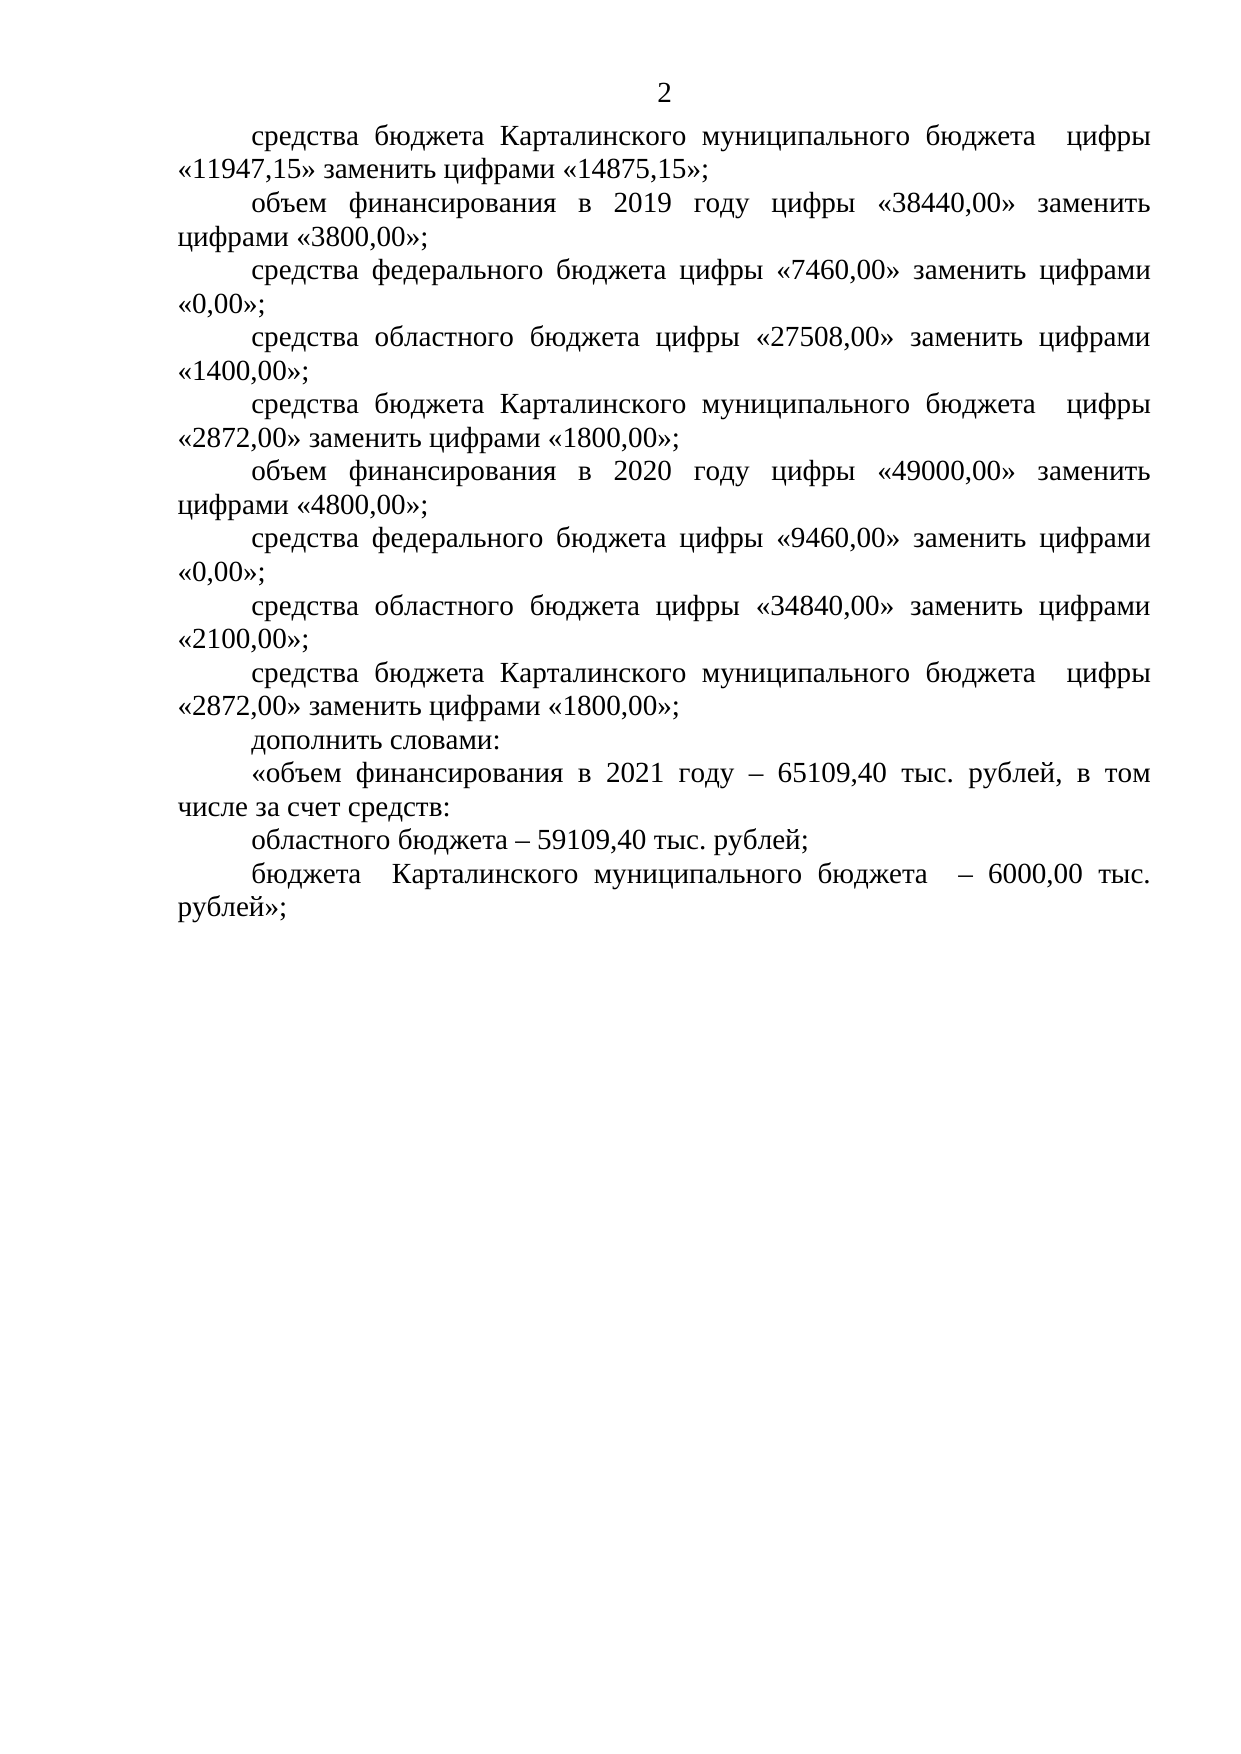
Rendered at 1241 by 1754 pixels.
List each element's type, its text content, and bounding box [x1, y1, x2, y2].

text средства бюджета Карталинского муниципального бюджета цифры «11947,15» заменить цифрами «14875,15»; [177, 118, 1152, 185]
text объем финансирования в 2020 году цифры «49000,00» заменить цифрами «4800,00»; [177, 453, 1152, 521]
text средства федерального бюджета цифры «7460,00» заменить цифрами «0,00»; [177, 252, 1152, 319]
text средства областного бюджета цифры «34840,00» заменить цифрами «2100,00»; [177, 588, 1152, 655]
text дополнить словами: [177, 722, 1152, 755]
text областного бюджета – 59109,40 тыс. рублей; [177, 822, 1152, 856]
text объем финансирования в 2019 году цифры «38440,00» заменить цифрами «3800,00»; [177, 185, 1152, 252]
text бюджета Карталинского муниципального бюджета – 6000,00 тыс. рублей»; [177, 856, 1152, 923]
text «объем финансирования в 2021 году – 65109,40 тыс. рублей, в том числе за счет средств: [177, 755, 1152, 822]
text средства областного бюджета цифры «27508,00» заменить цифрами «1400,00»; [177, 319, 1152, 386]
text средства бюджета Карталинского муниципального бюджета цифры «2872,00» заменить цифрами «1800,00»; [177, 386, 1152, 453]
text средства бюджета Карталинского муниципального бюджета цифры «2872,00» заменить цифрами «1800,00»; [177, 655, 1152, 722]
text средства федерального бюджета цифры «9460,00» заменить цифрами «0,00»; [177, 521, 1152, 588]
